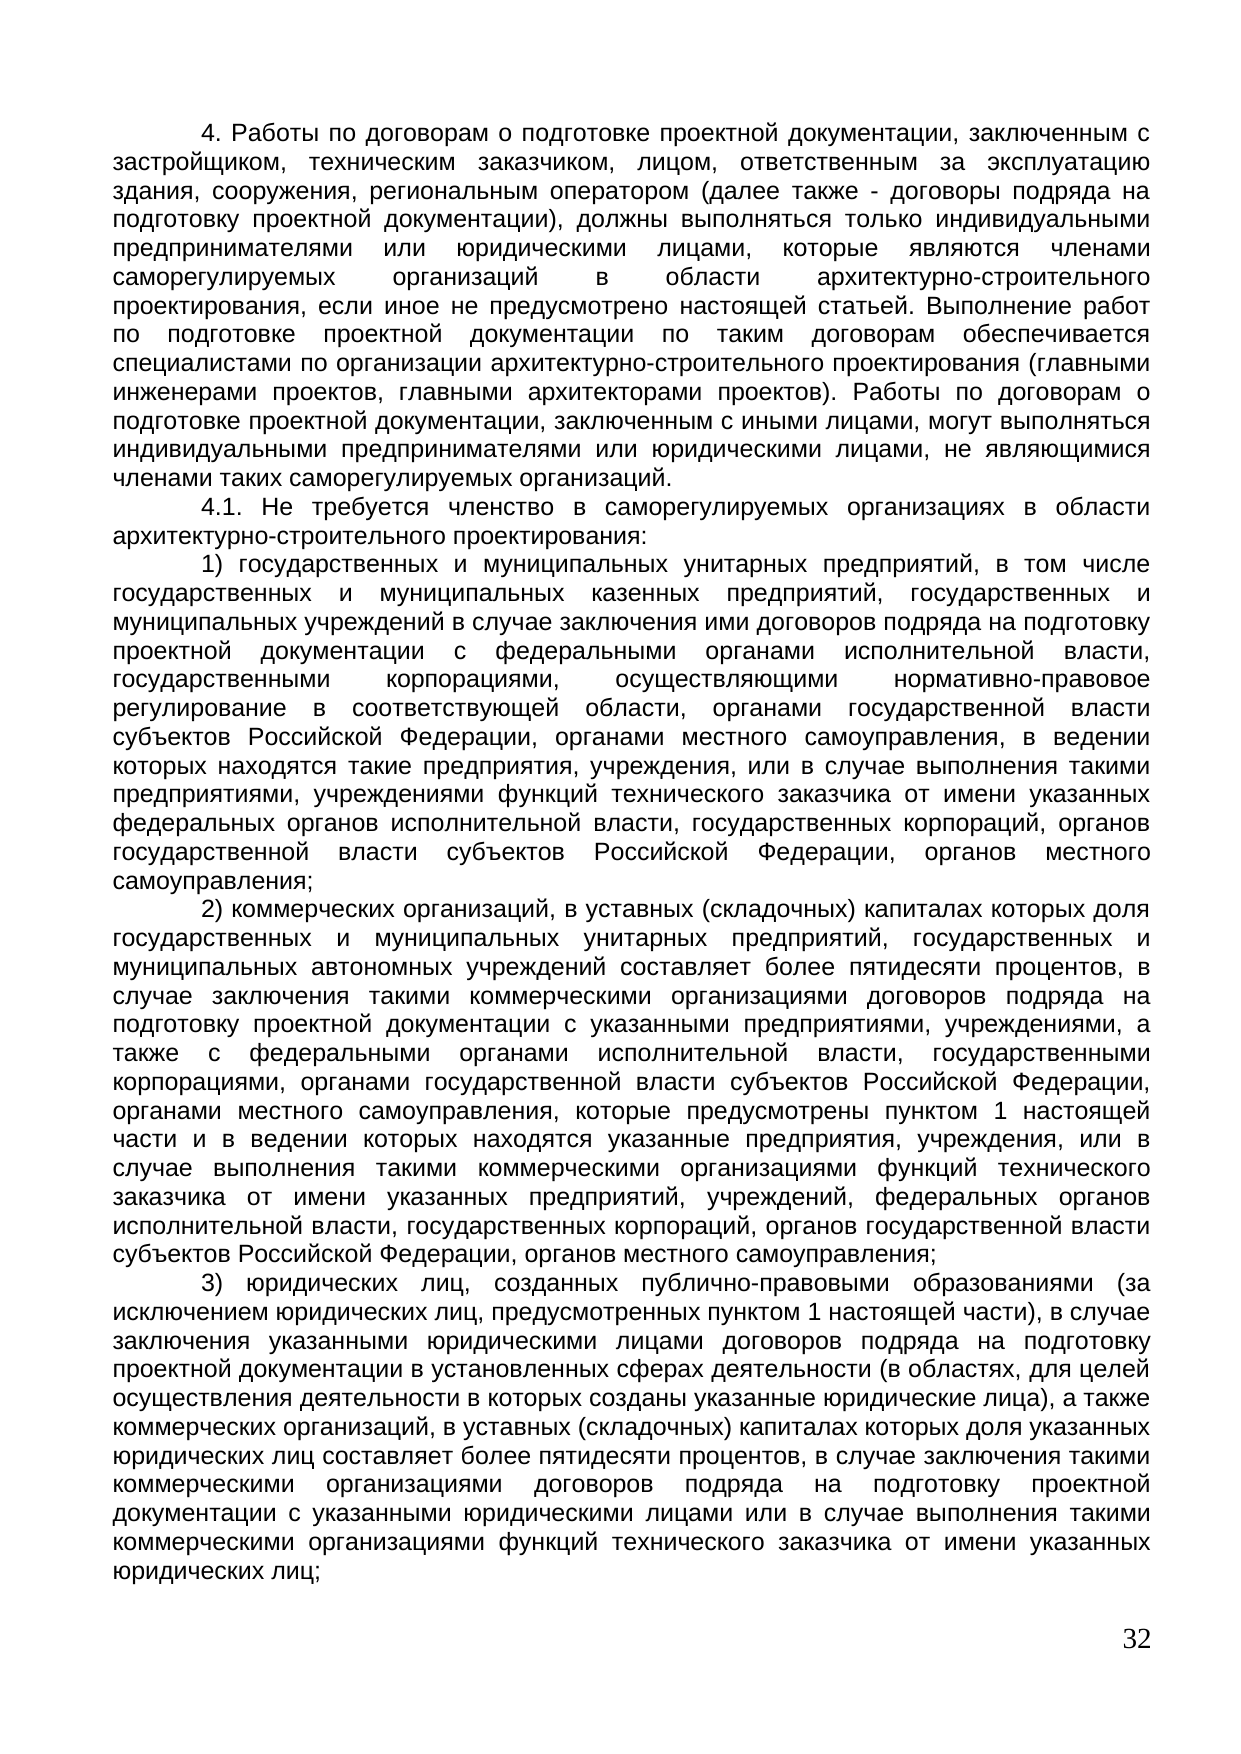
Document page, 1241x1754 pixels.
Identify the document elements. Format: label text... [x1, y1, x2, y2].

text 3) юридических лиц, созданных публично-правовыми образованиями (за исключением юридических лиц, предусмотренных пунктом 1 настоящей части), в случае заключения указанными юридическими лицами договоров подряда на подготовку проектной документации в установленных сферах деятельности (в областях, для целей осуществления деятельности в которых созданы указанные юридические лица), а также коммерческих организаций, в уставных (складочных) капиталах которых доля указанных юридических лиц составляет более пятидесяти процентов, в случае заключения такими коммерческими организациями договоров подряда на подготовку проектной документации с указанными юридическими лицами или в случае выполнения такими коммерческими организациями функций технического заказчика от имени указанных юридических лиц; [112, 1268, 1152, 1584]
text 4.1. Не требуется членство в саморегулируемых организациях в области архитектурно-строительного проектирования: [112, 492, 1152, 549]
text 1) государственных и муниципальных унитарных предприятий, в том числе государственных и муниципальных казенных предприятий, государственных и муниципальных учреждений в случае заключения ими договоров подряда на подготовку проектной документации с федеральными органами исполнительной власти, государственными корпорациями, осуществляющими нормативно-правовое регулирование в соответствующей области, органами государственной власти субъектов Российской Федерации, органами местного самоуправления, в ведении которых находятся такие предприятия, учреждения, или в случае выполнения такими предприятиями, учреждениями функций технического заказчика от имени указанных федеральных органов исполнительной власти, государственных корпораций, органов государственной власти субъектов Российской Федерации, органов местного самоуправления; [112, 549, 1152, 894]
text 2) коммерческих организаций, в уставных (складочных) капиталах которых доля государственных и муниципальных унитарных предприятий, государственных и муниципальных автономных учреждений составляет более пятидесяти процентов, в случае заключения такими коммерческими организациями договоров подряда на подготовку проектной документации с указанными предприятиями, учреждениями, а также с федеральными органами исполнительной власти, государственными корпорациями, органами государственной власти субъектов Российской Федерации, органами местного самоуправления, которые предусмотрены пунктом 1 настоящей части и в ведении которых находятся указанные предприятия, учреждения, или в случае выполнения такими коммерческими организациями функций технического заказчика от имени указанных предприятий, учреждений, федеральных органов исполнительной власти, государственных корпораций, органов государственной власти субъектов Российской Федерации, органов местного самоуправления; [112, 894, 1152, 1268]
text 4. Работы по договорам о подготовке проектной документации, заключенным с застройщиком, техническим заказчиком, лицом, ответственным за эксплуатацию здания, сооружения, региональным оператором (далее также - договоры подряда на подготовку проектной документации), должны выполняться только индивидуальными предпринимателями или юридическими лицами, которые являются членами саморегулируемых организаций в области архитектурно-строительного проектирования, если иное не предусмотрено настоящей статьей. Выполнение работ по подготовке проектной документации по таким договорам обеспечивается специалистами по организации архитектурно-строительного проектирования (главными инженерами проектов, главными архитекторами проектов). Работы по договорам о подготовке проектной документации, заключенным с иными лицами, могут выполняться индивидуальными предпринимателями или юридическими лицами, не являющимися членами таких саморегулируемых организаций. [112, 118, 1152, 492]
